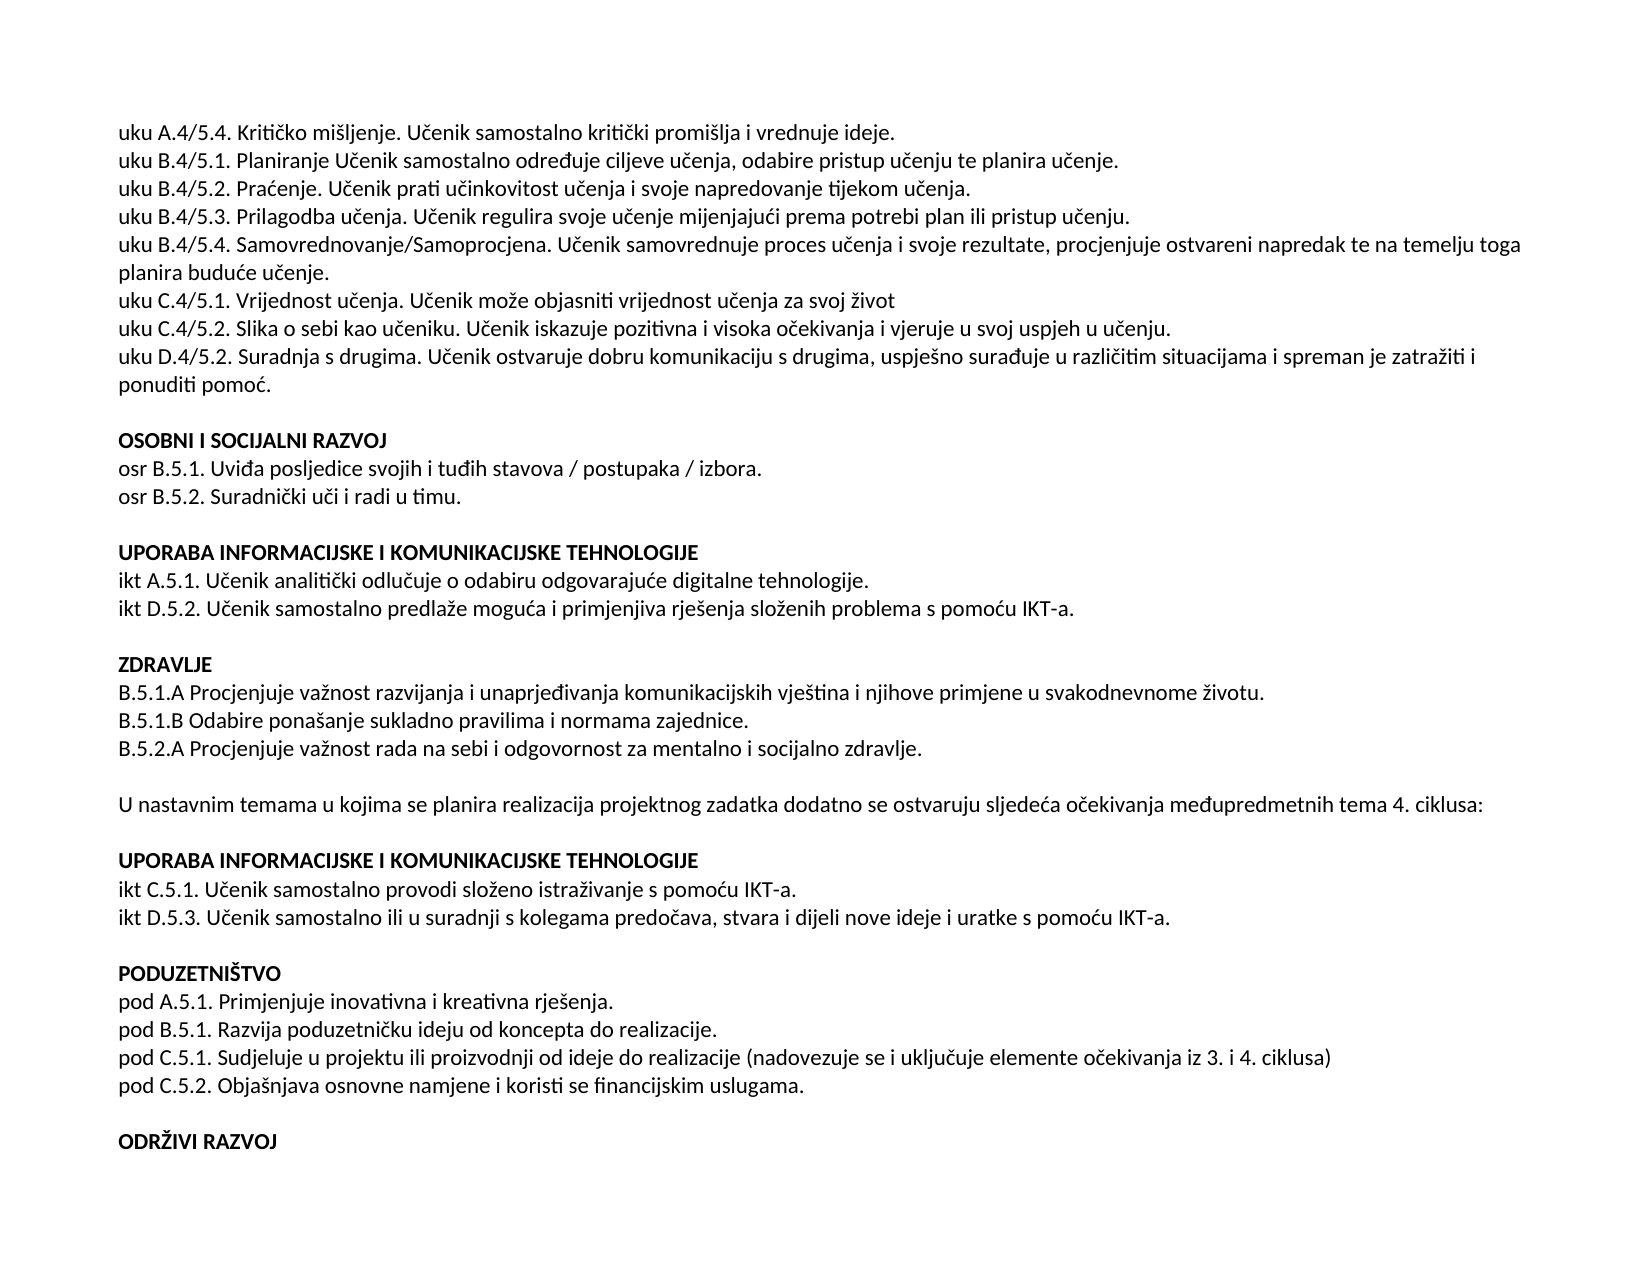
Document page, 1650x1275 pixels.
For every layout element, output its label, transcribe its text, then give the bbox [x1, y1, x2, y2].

text pod C.5.2. Objašnjava osnovne namjene i koristi se financijskim uslugama. [118, 1071, 1532, 1099]
text B.5.2.A Procjenjuje važnost rada na sebi i odgovornost za mentalno i socijalno zdravlje. [118, 734, 1532, 763]
text uku D.4/5.2. Suradnja s drugima. Učenik ostvaruje dobru komunikaciju s drugima, uspješno surađuje u različitim situacijama i spreman je zatražiti i ponuditi pomoć. [118, 342, 1532, 398]
text ikt C.5.1. Učenik samostalno provodi složeno istraživanje s pomoću IKT-a. [118, 875, 1532, 903]
text osr B.5.2. Suradnički uči i radi u timu. [118, 482, 1532, 510]
text ikt D.5.2. Učenik samostalno predlaže moguća i primjenjiva rješenja složenih problema s pomoću IKT-a. [118, 594, 1532, 622]
text UPORABA INFORMACIJSKE I KOMUNIKACIJSKE TEHNOLOGIJE [118, 538, 1532, 566]
text osr B.5.1. Uviđa posljedice svojih i tuđih stavova / postupaka / izbora. [118, 454, 1532, 482]
text pod A.5.1. Primjenjuje inovativna i kreativna rješenja. [118, 987, 1532, 1015]
text uku B.4/5.3. Prilagodba učenja. Učenik regulira svoje učenje mijenjajući prema potrebi plan ili pristup učenju. [118, 202, 1532, 230]
text OSOBNI I SOCIJALNI RAZVOJ [118, 426, 1532, 454]
text pod C.5.1. Sudjeluje u projektu ili proizvodnji od ideje do realizacije (nadovezuje se i uključuje elemente očekivanja iz 3. i 4. ciklusa) [118, 1043, 1532, 1071]
text B.5.1.A Procjenjuje važnost razvijanja i unaprjeđivanja komunikacijskih vještina i njihove primjene u svakodnevnome životu. [118, 678, 1532, 707]
text UPORABA INFORMACIJSKE I KOMUNIKACIJSKE TEHNOLOGIJE [118, 847, 1532, 875]
text ODRŽIVI RAZVOJ [118, 1127, 1532, 1155]
text ZDRAVLJE [118, 651, 1532, 678]
text ikt A.5.1. Učenik analitički odlučuje o odabiru odgovarajuće digitalne tehnologije. [118, 566, 1532, 594]
text PODUZETNIŠTVO [118, 959, 1532, 987]
text ikt D.5.3. Učenik samostalno ili u suradnji s kolegama predočava, stvara i dijeli nove ideje i uratke s pomoću IKT-a. [118, 903, 1532, 931]
text uku B.4/5.1. Planiranje Učenik samostalno određuje ciljeve učenja, odabire pristup učenju te planira učenje. [118, 146, 1532, 174]
text uku B.4/5.4. Samovrednovanje/Samoprocjena. Učenik samovrednuje proces učenja i svoje rezultate, procjenjuje ostvareni napredak te na temelju toga planira buduće učenje. [118, 230, 1532, 286]
text uku A.4/5.4. Kritičko mišljenje. Učenik samostalno kritički promišlja i vrednuje ideje. [118, 118, 1532, 146]
text uku C.4/5.2. Slika o sebi kao učeniku. Učenik iskazuje pozitivna i visoka očekivanja i vjeruje u svoj uspjeh u učenju. [118, 314, 1532, 342]
text uku B.4/5.2. Praćenje. Učenik prati učinkovitost učenja i svoje napredovanje tijekom učenja. [118, 174, 1532, 202]
text pod B.5.1. Razvija poduzetničku ideju od koncepta do realizacije. [118, 1015, 1532, 1043]
text B.5.1.B Odabire ponašanje sukladno pravilima i normama zajednice. [118, 707, 1532, 734]
text U nastavnim temama u kojima se planira realizacija projektnog zadatka dodatno se ostvaruju sljedeća očekivanja međupredmetnih tema 4. ciklusa: [118, 791, 1532, 819]
text uku C.4/5.1. Vrijednost učenja. Učenik može objasniti vrijednost učenja za svoj život [118, 286, 1532, 314]
